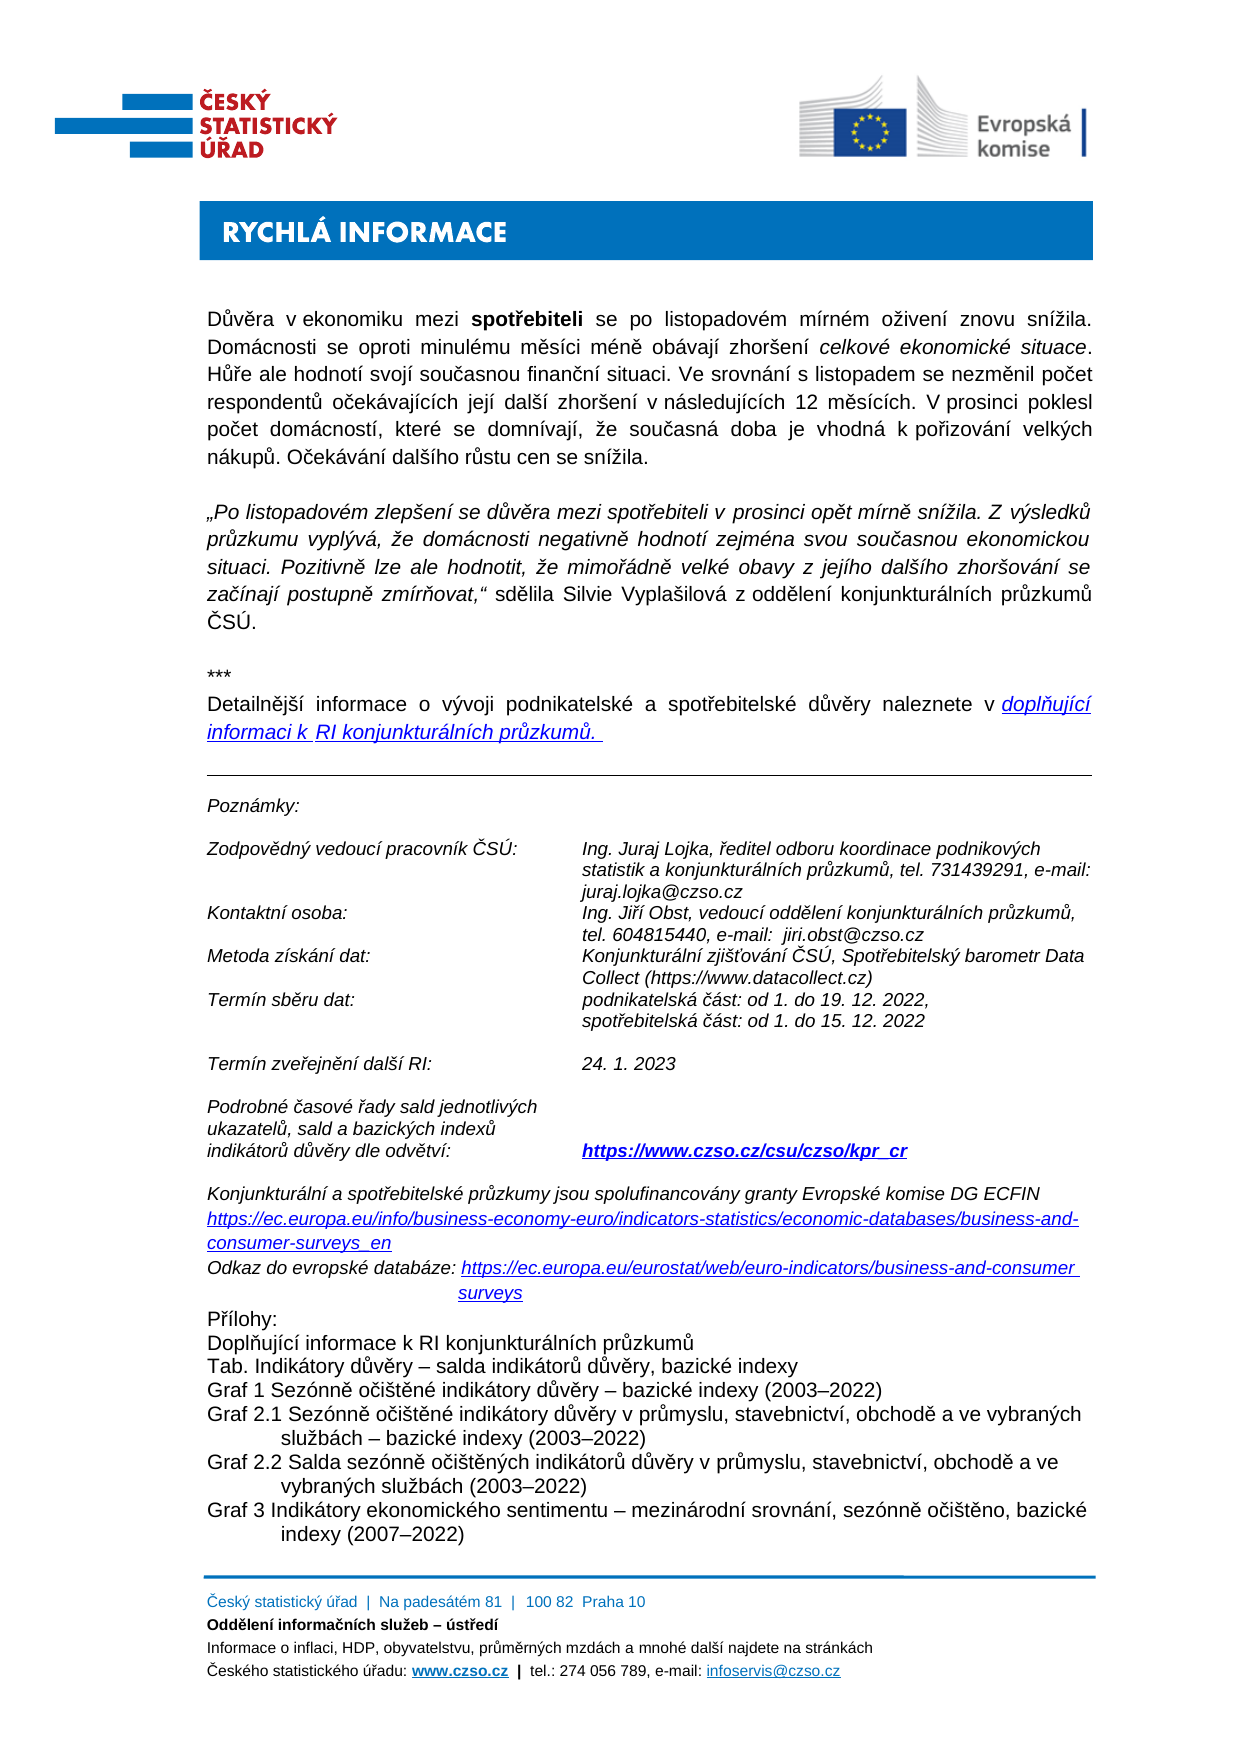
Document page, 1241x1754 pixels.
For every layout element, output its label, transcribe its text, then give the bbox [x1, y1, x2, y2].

text indikátorů důvěry dle odvětví: https://www.czso.cz/csu/czso/kpr_cr [207, 1139, 1092, 1161]
text Termín zveřejnění další RI: 24. 1. 2023 [207, 1053, 1092, 1075]
picture [787, 65, 1093, 167]
text Přílohy: [207, 1306, 1092, 1330]
text Tab. Indikátory důvěry – salda indikátorů důvěry, bazické indexy [207, 1354, 1092, 1378]
text Konjunkturální a spotřebitelské průzkumy jsou spolufinancovány granty Evropské komise DG ECFIN [207, 1182, 1092, 1204]
text Termín sběru dat: podnikatelská část: od 1. do 19. 12. 2022, [207, 988, 1092, 1010]
text Doplňující informace k RI konjunkturálních průzkumů [207, 1330, 1092, 1354]
text „Po listopadovém zlepšení se důvěra mezi spotřebiteli v prosinci opět mírně snížila. Z výsledků průzkumu vyplývá, že domácnosti negativně hodnotí zejména svou současnou ekonomickou situaci. Pozitivně lze ale hodnotit, že mimořádně velké obavy z jejího dalšího zhoršování se začínají postupně zmírňovat,“ sdělila Silvie Vyplašilová z oddělení konjunkturálních průzkumů ČSÚ. [207, 499, 1092, 633]
text ukazatelů, sald a bazických indexů [207, 1118, 1092, 1139]
text Detailnější informace o vývoji podnikatelské a spotřebitelské důvěry naleznete v doplňující informaci k RI konjunkturálních průzkumů. [207, 692, 1092, 743]
text Odkaz do evropské databáze: https://ec.europa.eu/eurostat/web/euro-indicators/business-and-consumer surveys [207, 1257, 1092, 1303]
text Graf 1 Sezónně očištěné indikátory důvěry – bazické indexy (2003–2022) [207, 1378, 1092, 1402]
text Metoda získání dat: Konjunkturální zjišťování ČSÚ, Spotřebitelský barometr Data Collect (https://www.datacollect.cz) [207, 945, 1092, 988]
text Graf 3 Indikátory ekonomického sentimentu – mezinárodní srovnání, sezónně očištěno, bazické indexy (2007–2022) [207, 1498, 1092, 1546]
text https://ec.europa.eu/info/business-economy-euro/indicators-statistics/economic-databases/business-and-consumer-surveys_en [207, 1207, 1092, 1254]
text Důvěra v ekonomiku mezi spotřebiteli se po listopadovém mírném oživení znovu snížila. Domácnosti se oproti minulému měsíci méně obávají zhoršení celkové ekonomické situace. Hůře ale hodnotí svojí současnou finanční situaci. Ve srovnání s listopadem se nezměnil počet respondentů očekávajících její další zhoršení v následujících 12 měsících. V prosinci poklesl počet domácností, které se domnívají, že současná doba je vhodná k pořizování velkých nákupů. Očekávání dalšího růstu cen se snížila. [207, 307, 1092, 468]
text Poznámky: [207, 776, 1092, 816]
text Zodpovědný vedoucí pracovník ČSÚ: Ing. Juraj Lojka, ředitel odboru koordinace podnikových statistik a konjunkturálních průzkumů, tel. 731439291, e-mail: juraj.lojka@czso.cz [207, 837, 1092, 902]
text Graf 2.1 Sezónně očištěné indikátory důvěry v průmyslu, stavebnictví, obchodě a ve vybraných službách – bazické indexy (2003–2022) [207, 1402, 1092, 1450]
text Podrobné časové řady sald jednotlivých [207, 1096, 1092, 1118]
text Kontaktní osoba: Ing. Jiří Obst, vedoucí oddělení konjunkturálních průzkumů, tel. 604815440, e-mail: jiri.obst@czso.cz [207, 902, 1092, 945]
text spotřebitelská část: od 1. do 15. 12. 2022 [207, 1010, 1092, 1032]
text *** [207, 664, 1092, 688]
text Graf 2.2 Salda sezónně očištěných indikátorů důvěry v průmyslu, stavebnictví, obchodě a ve vybraných službách (2003–2022) [207, 1450, 1092, 1498]
